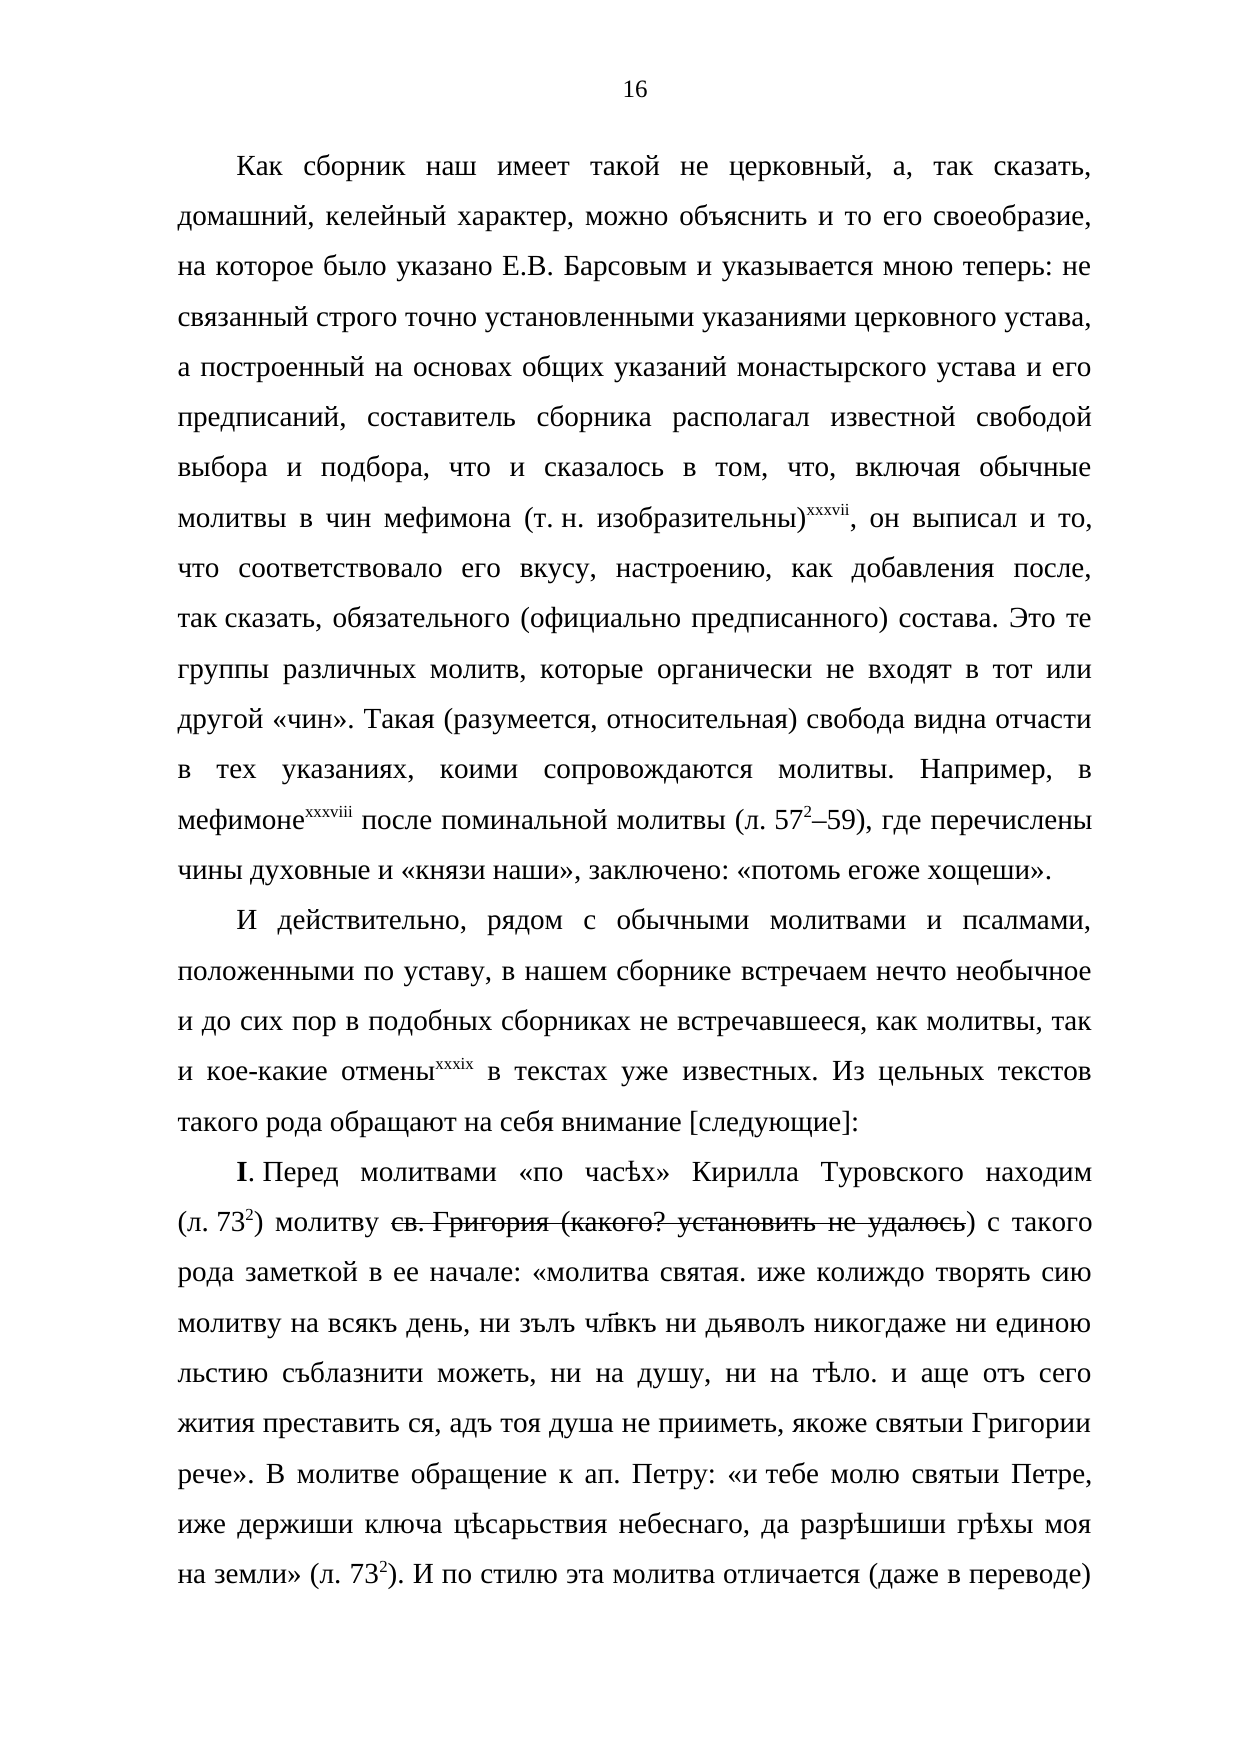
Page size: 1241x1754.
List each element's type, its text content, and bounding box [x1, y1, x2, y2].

text Как сборник наш имеет такой не церковный, а, так сказать, домашний, келейный характер, можно объяснить и то его своеобразие, на которое было указано Е.В. Барсовым и указывается мною теперь: не связанный строго точно установленными указаниями церковного устава, а построенный на основах общих указаний монастырского устава и его предписаний, составитель сборника располагал известной свободой выбора и подбора, что и сказалось в том, что, включая обычные молитвы в чин мефимона (т. н. изобразительны), он выписал и то, что соответствовало его вкусу, настроению, как добавления после, так сказать, обязательного (официально предписанного) состава. Это те группы различных молитв, которые органически не входят в тот или другой «чин». Такая (разумеется, относительная) свобода видна отчасти в тех указаниях, коими сопровождаются молитвы. Например, в мефимоне после поминальной молитвы (л. 572–59), где перечислены чины духовные и «князи наши», заключено: «потомь егоже хощеши». [177, 148, 1092, 886]
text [177, 1154, 1092, 1590]
text И действительно, рядом с обычными молитвами и псалмами, положенными по уставу, в нашем сборнике встречаем нечто необычное и до сих пор в подобных сборниках не встречавшееся, как молитвы, так и кое-какие отмены в текстах уже известных. Из цельных текстов такого рода обращают на себя внимание [следующие]: [177, 902, 1092, 1137]
